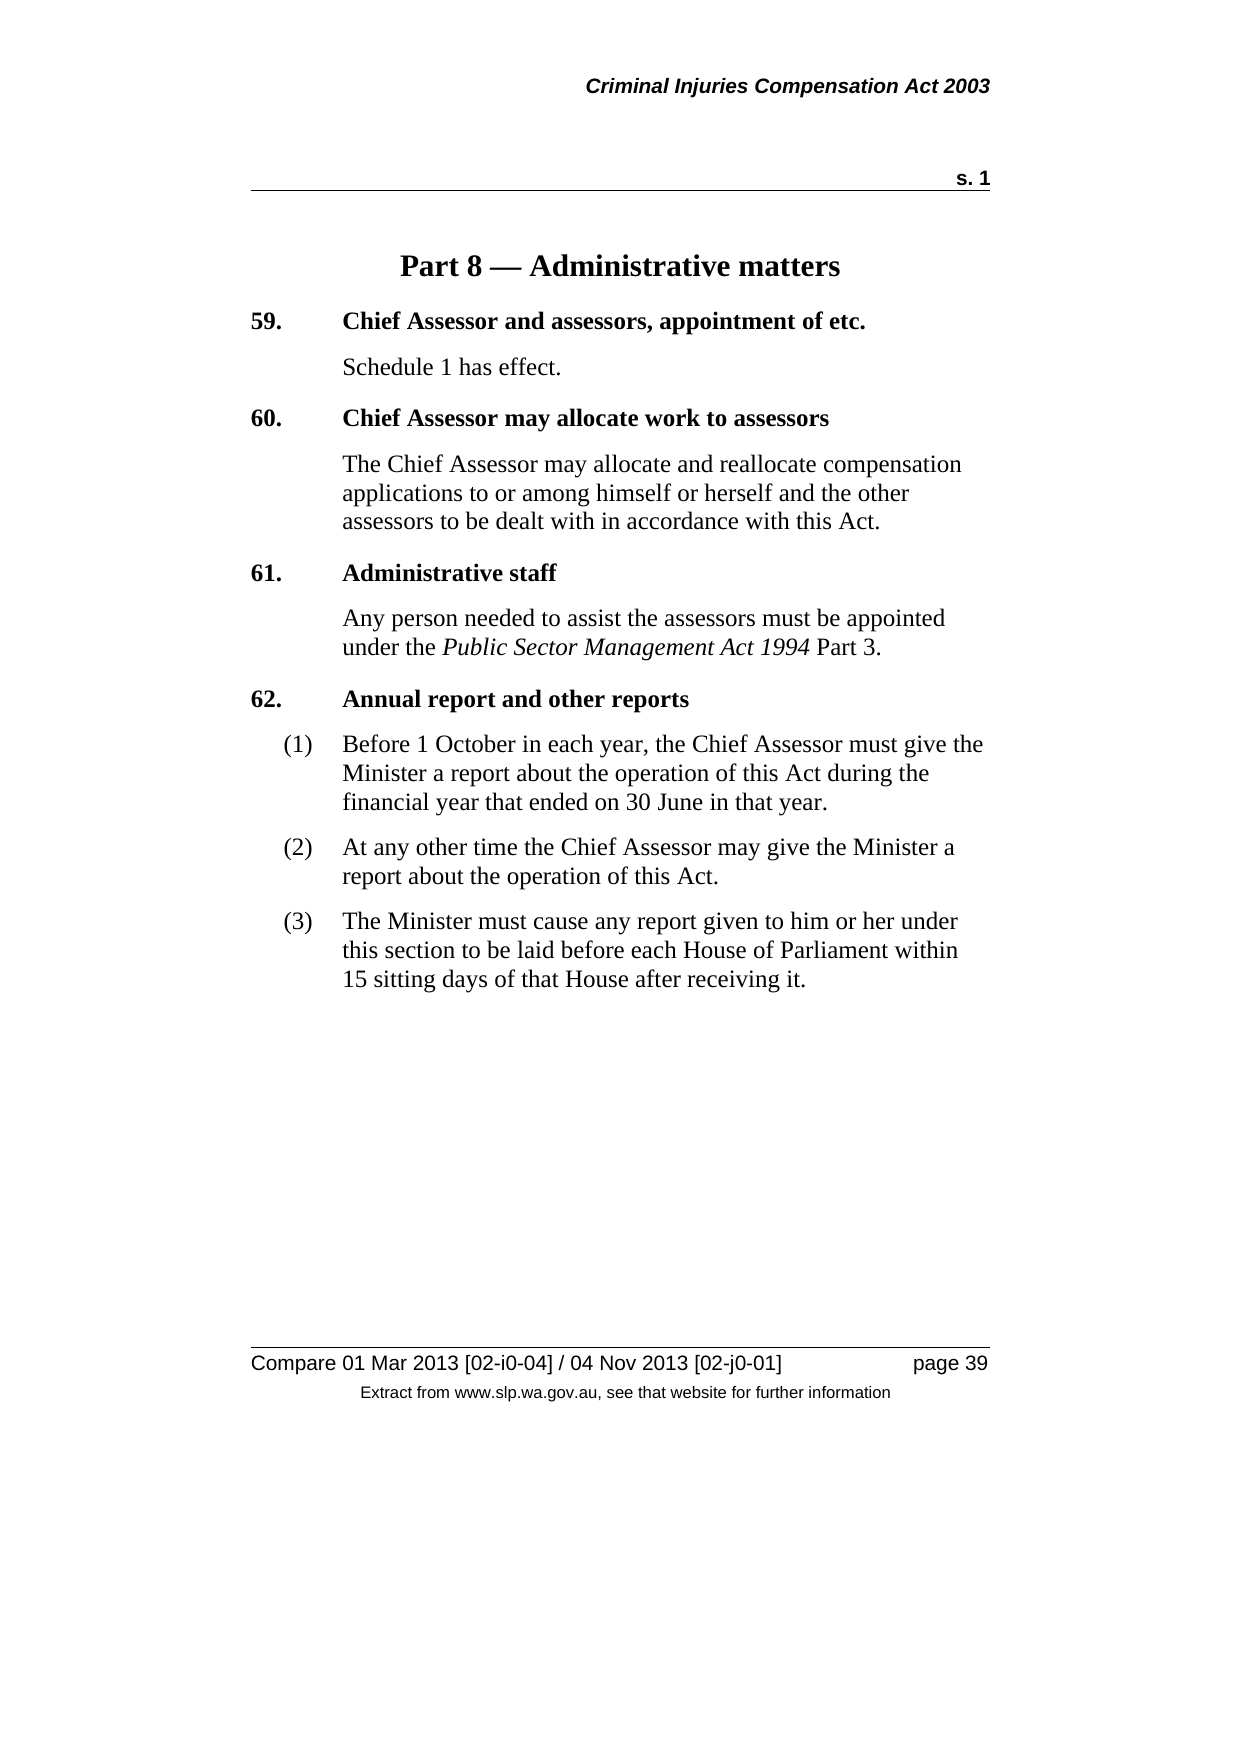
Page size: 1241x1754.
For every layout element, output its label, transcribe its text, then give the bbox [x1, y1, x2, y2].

subtitle 62. Annual report and other reports [251, 684, 990, 713]
subtitle 59. Chief Assessor and assessors, appointment of etc. [251, 306, 990, 335]
subtitle 61. Administrative staff [251, 558, 990, 587]
subtitle 60. Chief Assessor may allocate work to assessors [251, 403, 990, 432]
text (2) At any other time the Chief Assessor may give the Minister a report about the operation of this Act. [251, 832, 990, 890]
text Schedule 1 has effect. [251, 352, 990, 381]
text (1) Before 1 October in each year, the Chief Assessor must give the Minister a report about the operation of this Act during the financial year that ended on 30 June in that year. [251, 729, 990, 816]
text (3) The Minister must cause any report given to him or her under this section to be laid before each House of Parliament within 15 sitting days of that House after receiving it. [251, 906, 990, 993]
text The Chief Assessor may allocate and reallocate compensation applications to or among himself or herself and the other assessors to be dealt with in accordance with this Act. [251, 449, 990, 535]
subtitle Part 8 — Administrative matters [251, 247, 990, 283]
text Any person needed to assist the assessors must be appointed under the Public Sector Management Act 1994 Part 3. [251, 603, 990, 661]
